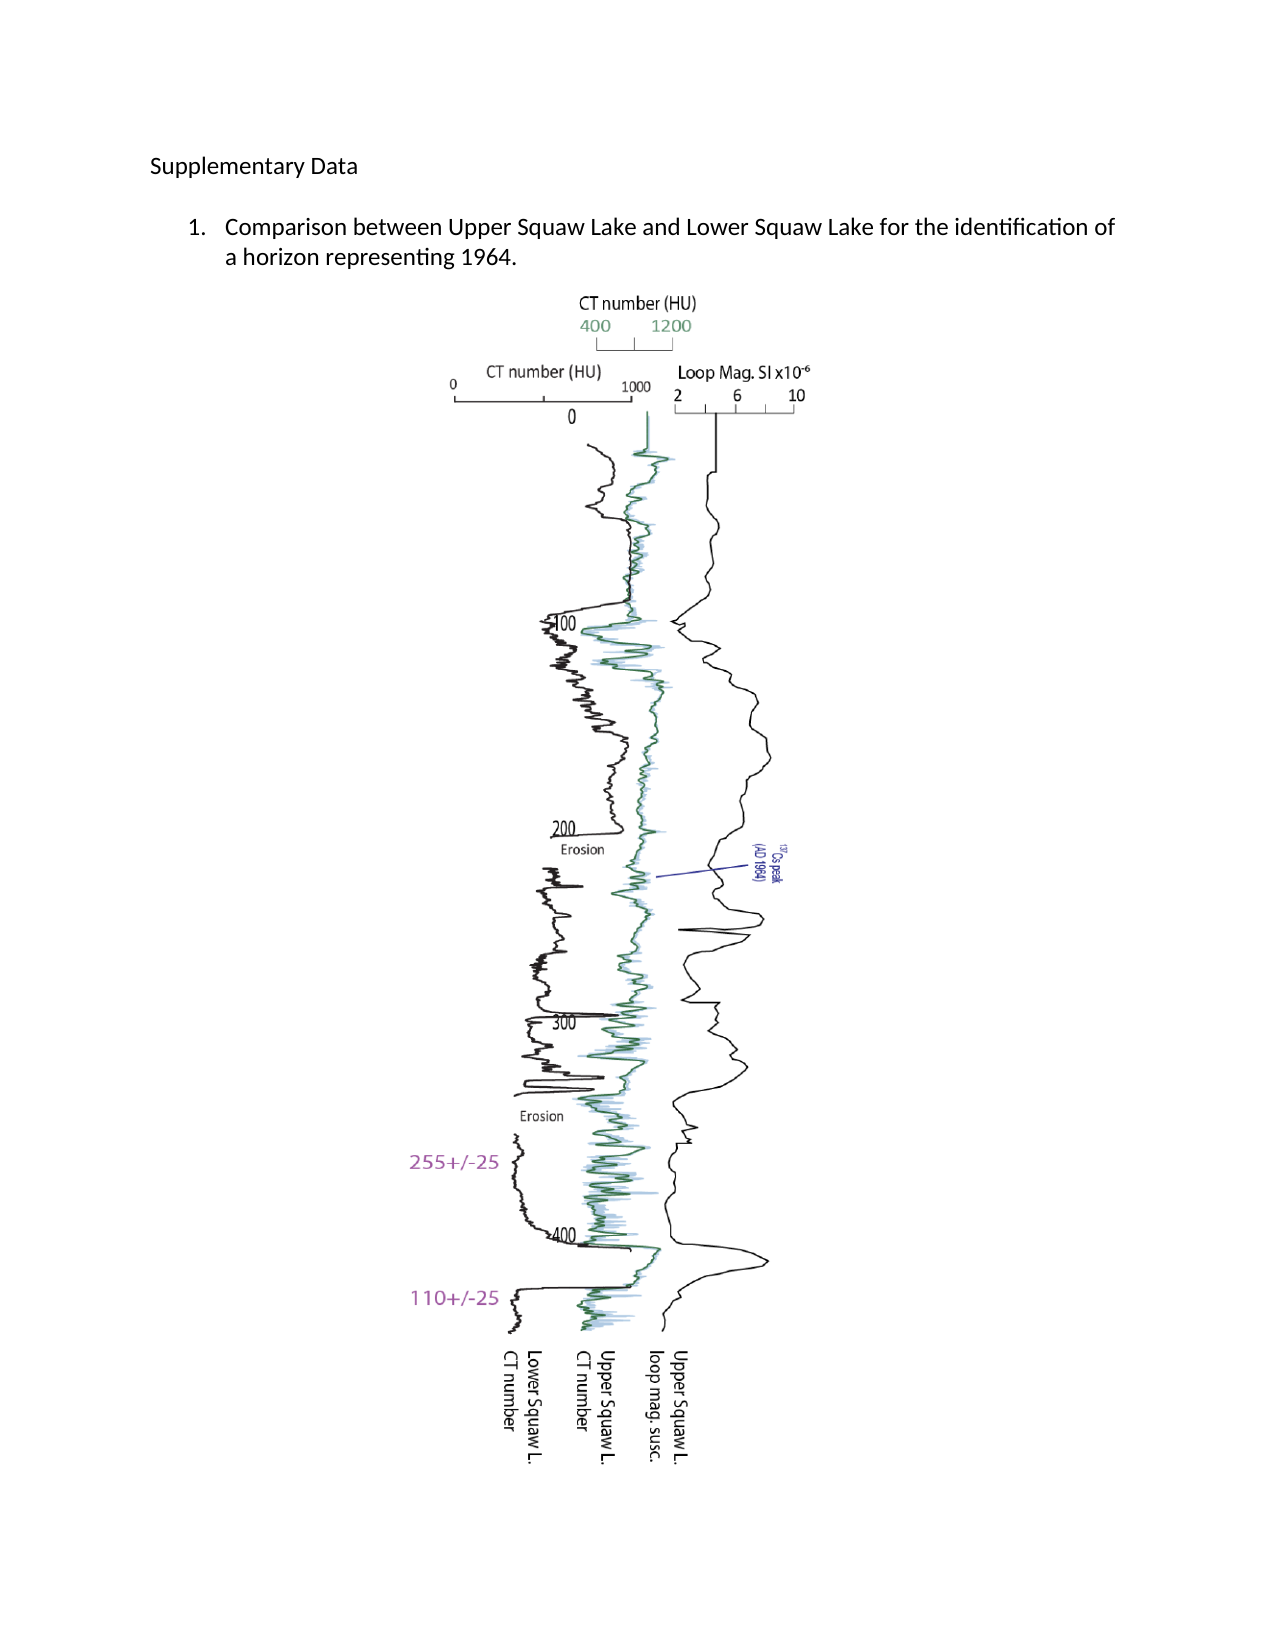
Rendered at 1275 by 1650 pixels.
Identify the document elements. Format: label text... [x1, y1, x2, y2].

list Comparison between Upper Squaw Lake and Lower Squaw Lake for the identification of a horizon representing 1964. [187, 211, 1125, 272]
text Supplementary Data [150, 150, 1125, 181]
picture [397, 289, 852, 1475]
